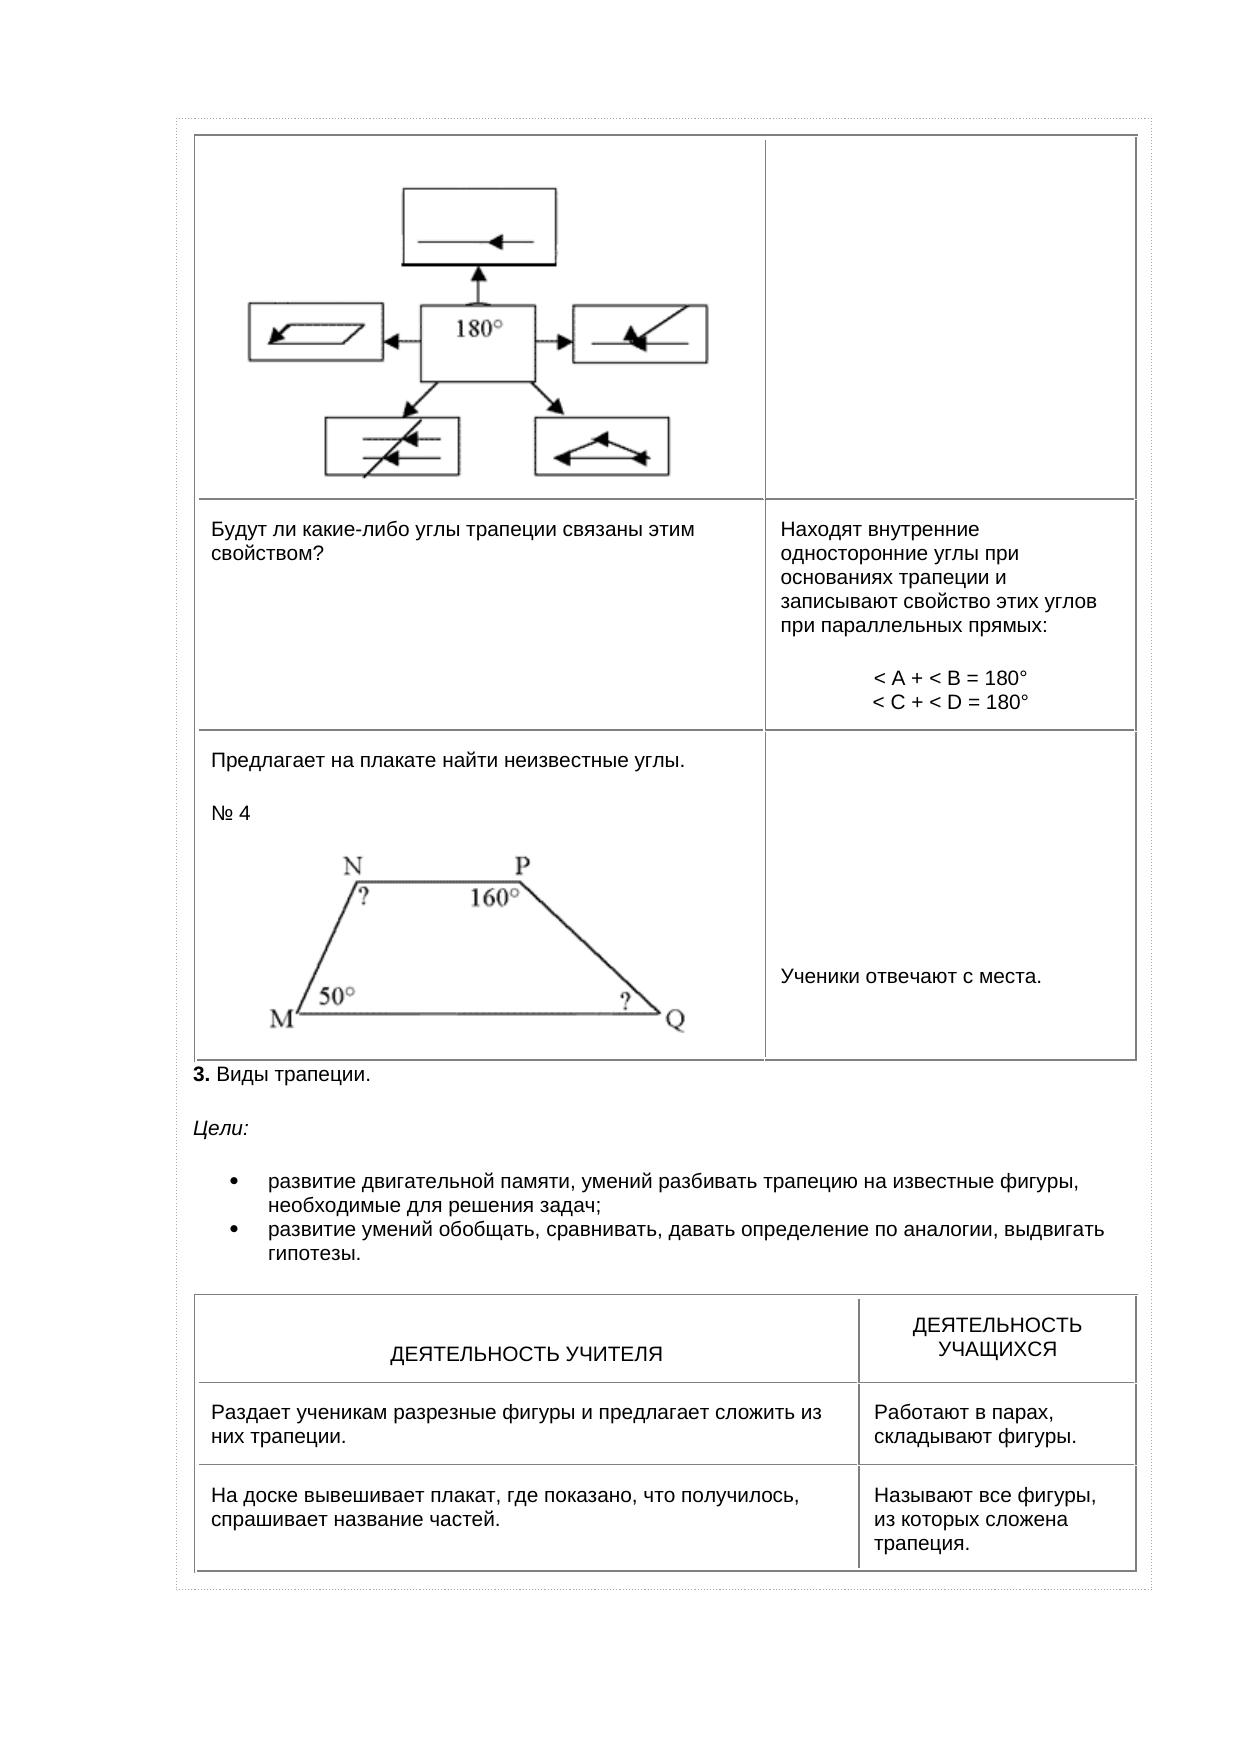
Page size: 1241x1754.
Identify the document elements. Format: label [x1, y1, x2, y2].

table_header [176, 118, 1151, 1589]
picture [245, 182, 715, 483]
picture [268, 854, 691, 1044]
